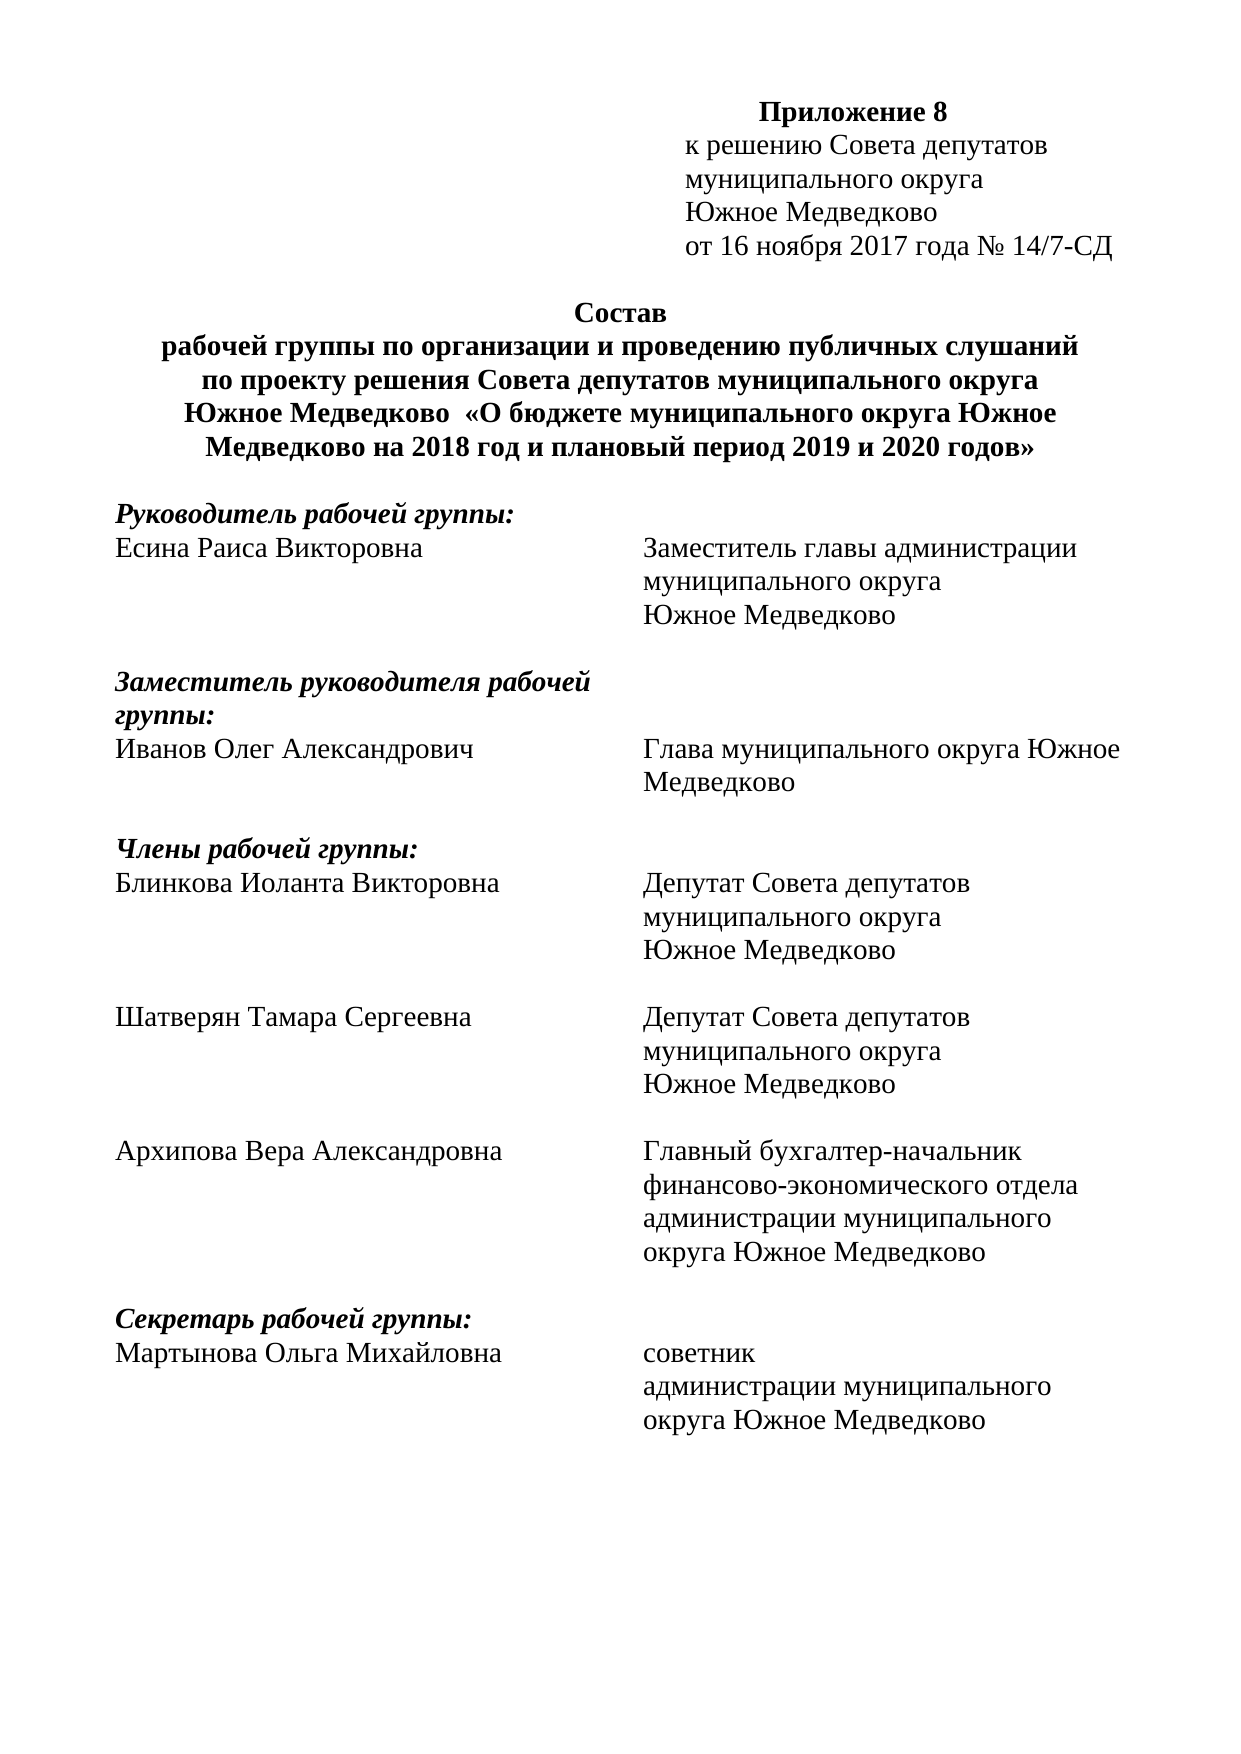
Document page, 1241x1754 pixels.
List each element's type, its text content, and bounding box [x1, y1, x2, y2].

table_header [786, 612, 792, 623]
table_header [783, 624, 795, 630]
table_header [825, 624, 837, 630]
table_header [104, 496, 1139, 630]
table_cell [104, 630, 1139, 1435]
text по проекту решения Совета депутатов муниципального округа [103, 362, 1137, 396]
text Приложение 8 [685, 94, 1137, 127]
text Состав [103, 295, 1137, 328]
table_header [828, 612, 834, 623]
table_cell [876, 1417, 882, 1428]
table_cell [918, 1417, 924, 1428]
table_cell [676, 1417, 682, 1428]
text к решению Совета депутатов муниципального округа [685, 127, 1137, 194]
text Южное Медведково [685, 194, 1137, 228]
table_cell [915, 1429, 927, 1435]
text от 16 ноября 2017 года № 14/7-СД [685, 228, 1137, 261]
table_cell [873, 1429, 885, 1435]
text Южное Медведково «О бюджете муниципального округа Южное Медведково на 2018 год и плановый период 2019 и 2020 годов» [103, 396, 1137, 463]
text рабочей группы по организации и проведению публичных слушаний [103, 328, 1137, 362]
